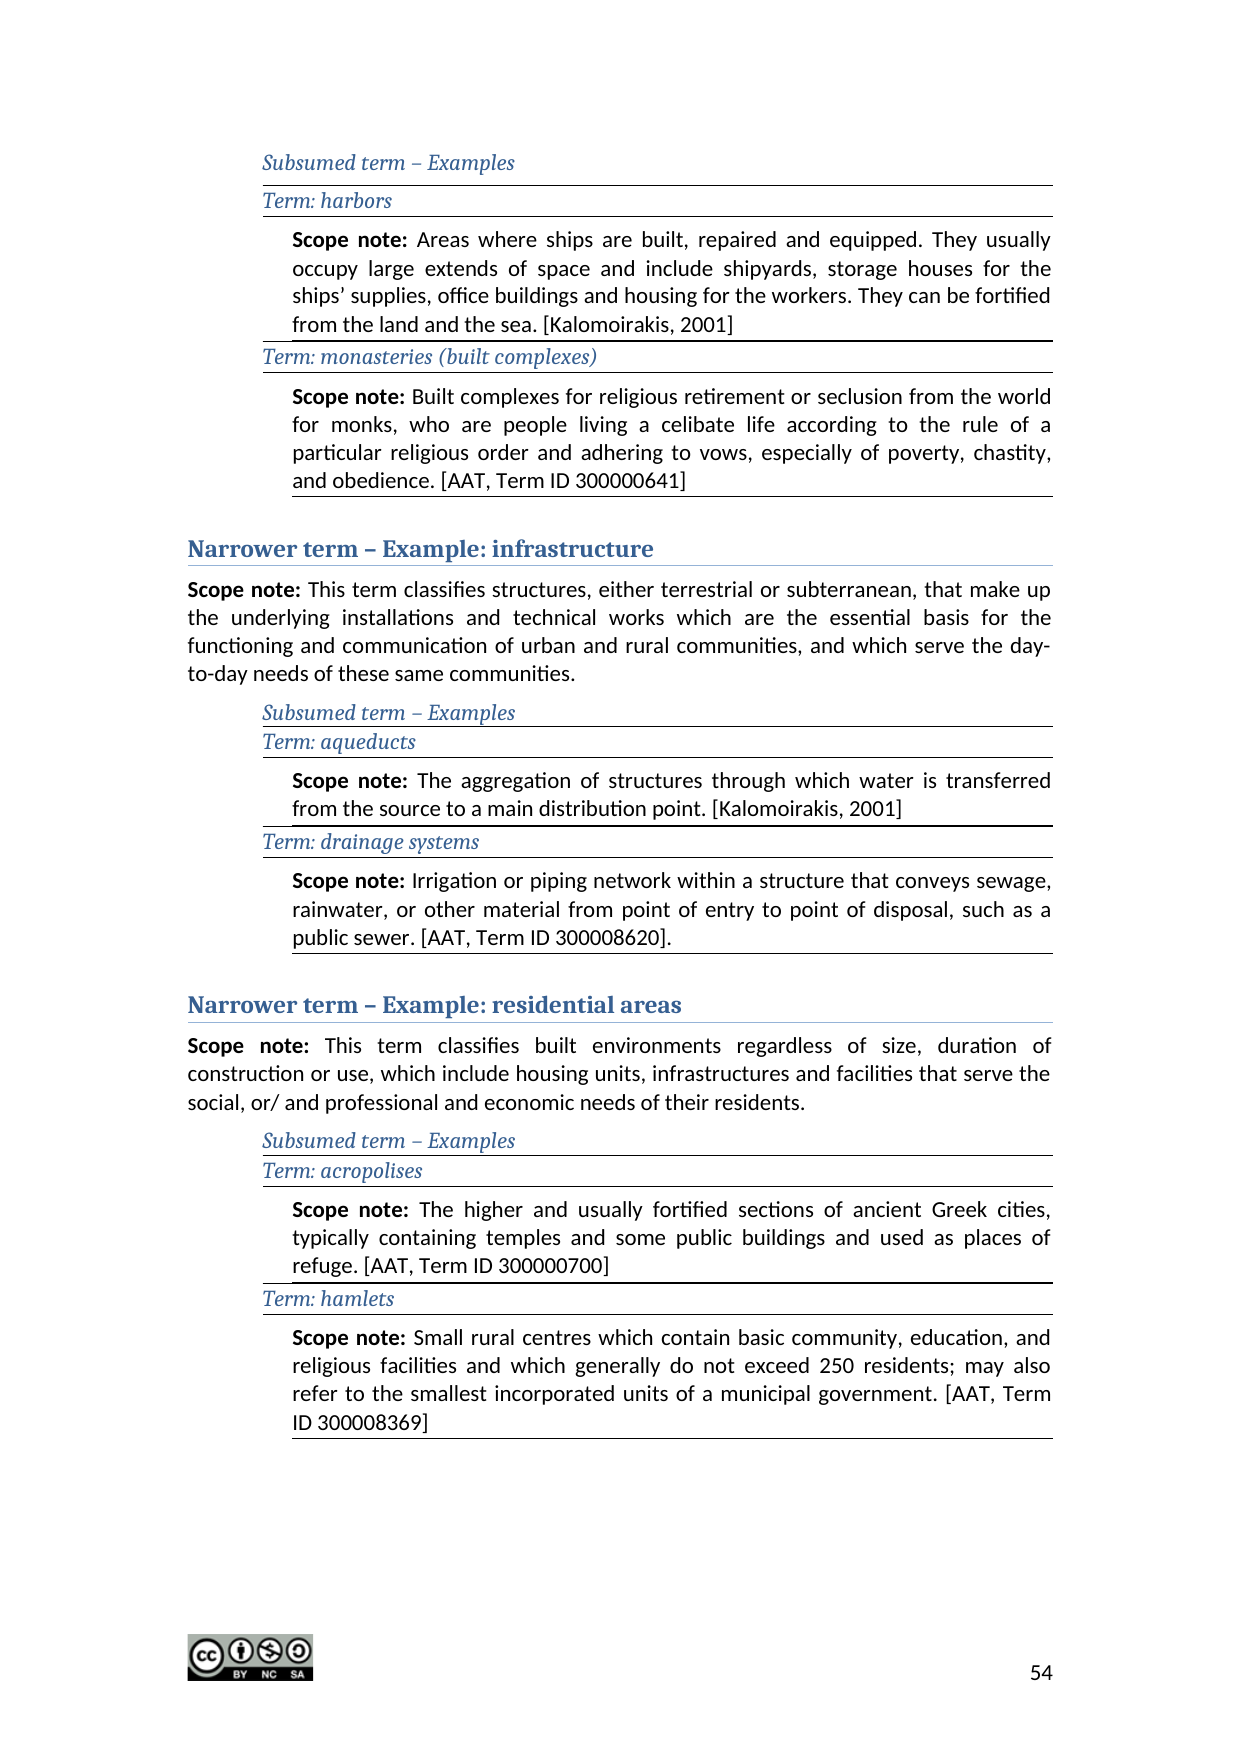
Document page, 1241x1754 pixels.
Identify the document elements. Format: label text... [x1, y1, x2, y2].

text Term: harbors [262, 186, 1053, 217]
picture [187, 1634, 314, 1681]
text Subsumed term – Examples [262, 1128, 1053, 1154]
text Term: aqueducts [262, 727, 1053, 758]
text Subsumed term – Examples [262, 699, 1053, 726]
text Subsumed term – Examples [262, 150, 1053, 176]
text Scope note: This term classifies structures, either terrestrial or subterranean, that make up the underlying installations and technical works which are the essential basis for the functioning and communication of urban and rural communities, and which serve the day-to-day needs of these same communities. [187, 575, 1053, 687]
text Scope note: Areas where ships are built, repaired and equipped. They usually occupy large extends of space and include shipyards, storage houses for the ships’ supplies, office buildings and housing for the workers. They can be fortified from the land and the sea. [Kalomoirakis, 2001] [292, 226, 1053, 340]
text Scope note: The aggregation of structures through which water is transferred from the source to a main distribution point. [Kalomoirakis, 2001] [292, 767, 1053, 825]
text Term: monasteries (built complexes) [262, 342, 1053, 373]
text Term: hamlets [262, 1284, 1053, 1315]
text Scope note: Built complexes for religious retirement or seclusion from the world for monks, who are people living a celibate life according to the rule of a particular religious order and adhering to vows, especially of poverty, chastity, and obedience. [AAT, Term ID 300000641] [292, 382, 1053, 496]
text Scope note: This term classifies built environments regardless of size, duration of construction or use, which include housing units, infrastructures and facilities that serve the social, or/ and professional and economic needs of their residents. [187, 1032, 1053, 1116]
text Scope note: The higher and usually fortified sections of ancient Greek cities, typically containing temples and some public buildings and used as places of refuge. [AAT, Term ID 300000700] [292, 1195, 1053, 1282]
text Scope note: Small rural centres which contain basic community, education, and religious facilities and which generally do not exceed 250 residents; may also refer to the smallest incorporated units of a municipal government. [AAT, Term ID 300008369] [292, 1323, 1053, 1438]
subtitle Narrower term – Example: residential areas [187, 991, 1053, 1023]
text Term: acropolises [262, 1156, 1053, 1187]
text Term: drainage systems [262, 827, 1053, 858]
subtitle Narrower term – Example: infrastructure [187, 534, 1053, 566]
text Scope note: Irrigation or piping network within a structure that conveys sewage, rainwater, or other material from point of entry to point of disposal, such as a public sewer. [AAT, Term ID 300008620]. [292, 867, 1053, 953]
